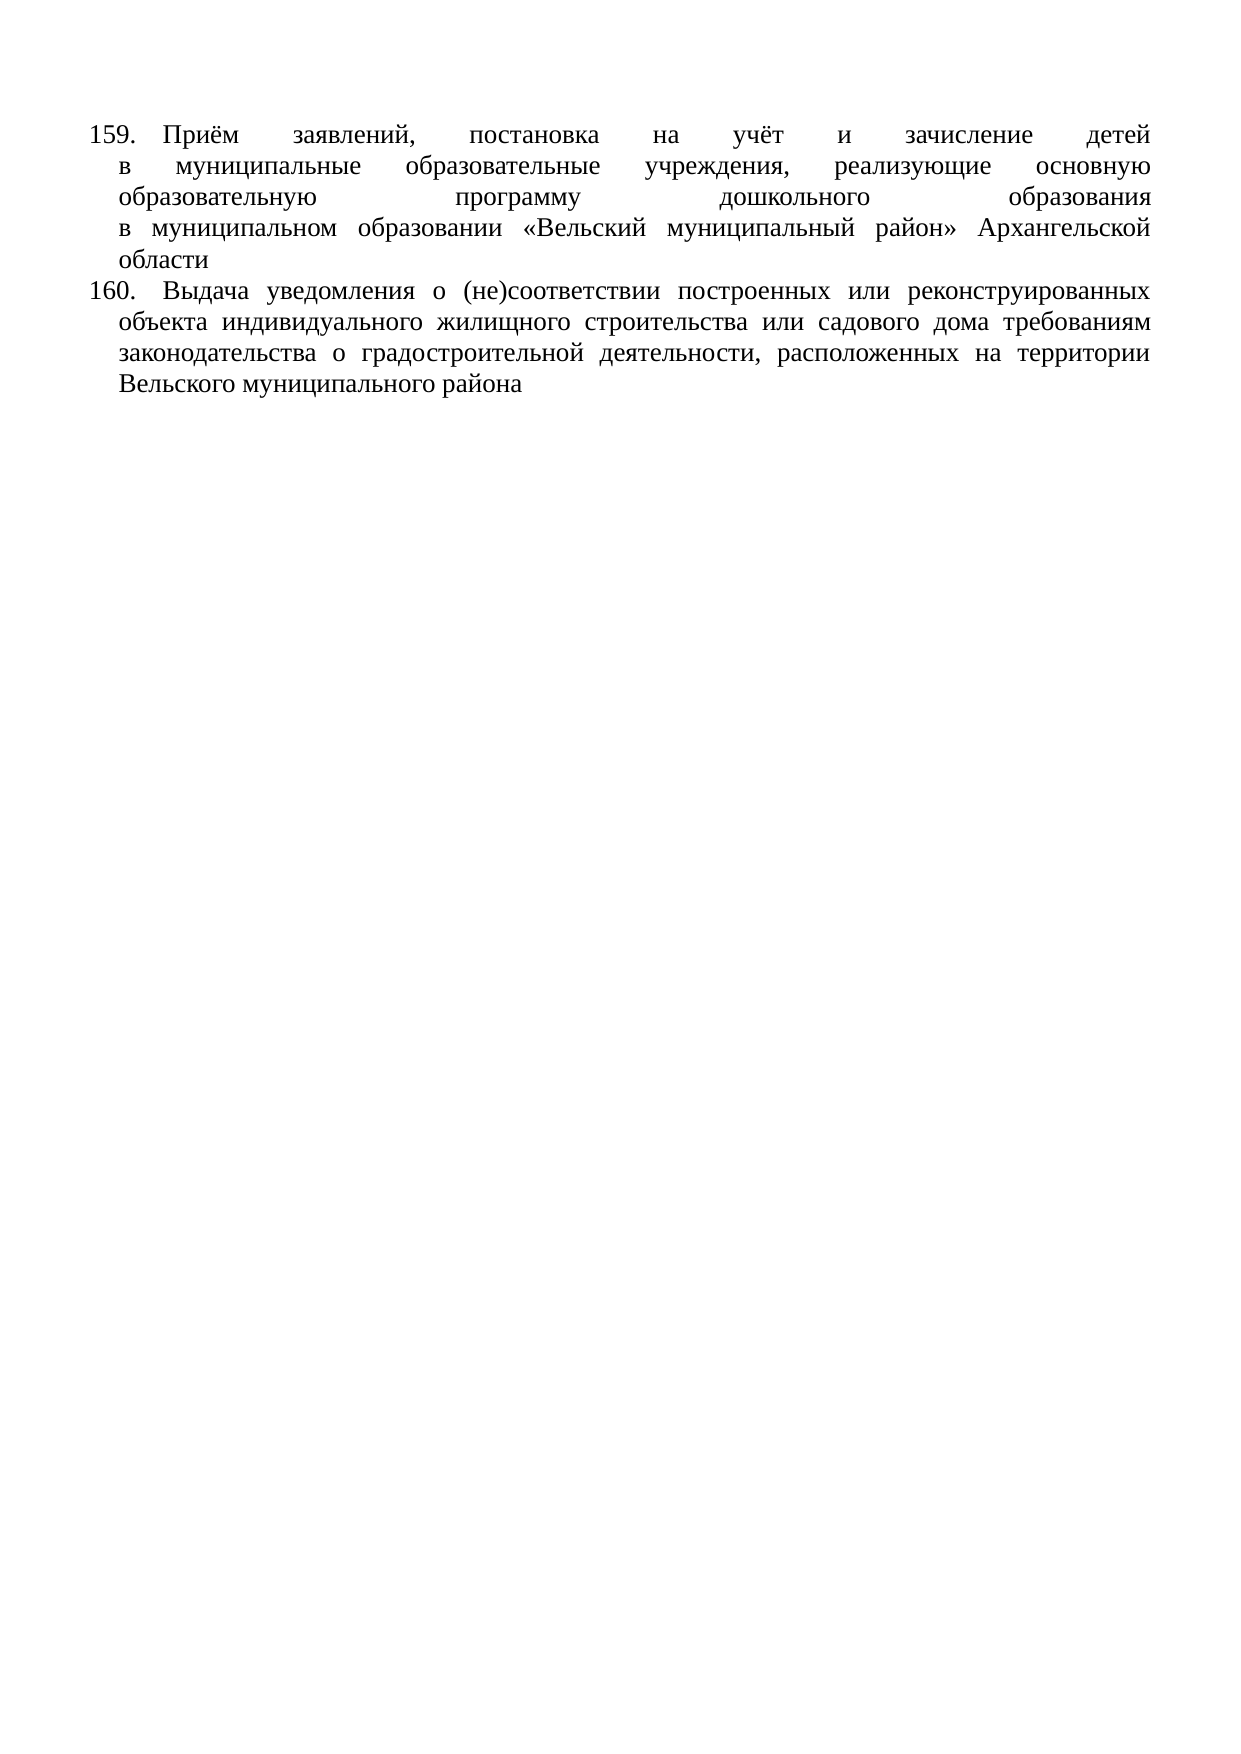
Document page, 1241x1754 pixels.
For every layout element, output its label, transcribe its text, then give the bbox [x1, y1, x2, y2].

list Приём заявлений, постановка на учёт и зачисление детей в муниципальные образовательные учреждения, реализующие основную образовательную программу дошкольного образования в муниципальном образовании «Вельский муниципальный район» Архангельской области [89, 118, 1152, 274]
list Выдача уведомления о (не)соответствии построенных или реконструированных объекта индивидуального жилищного строительства или садового дома требованиям законодательства о градостроительной деятельности, расположенных на территории Вельского муниципального района [89, 274, 1152, 398]
